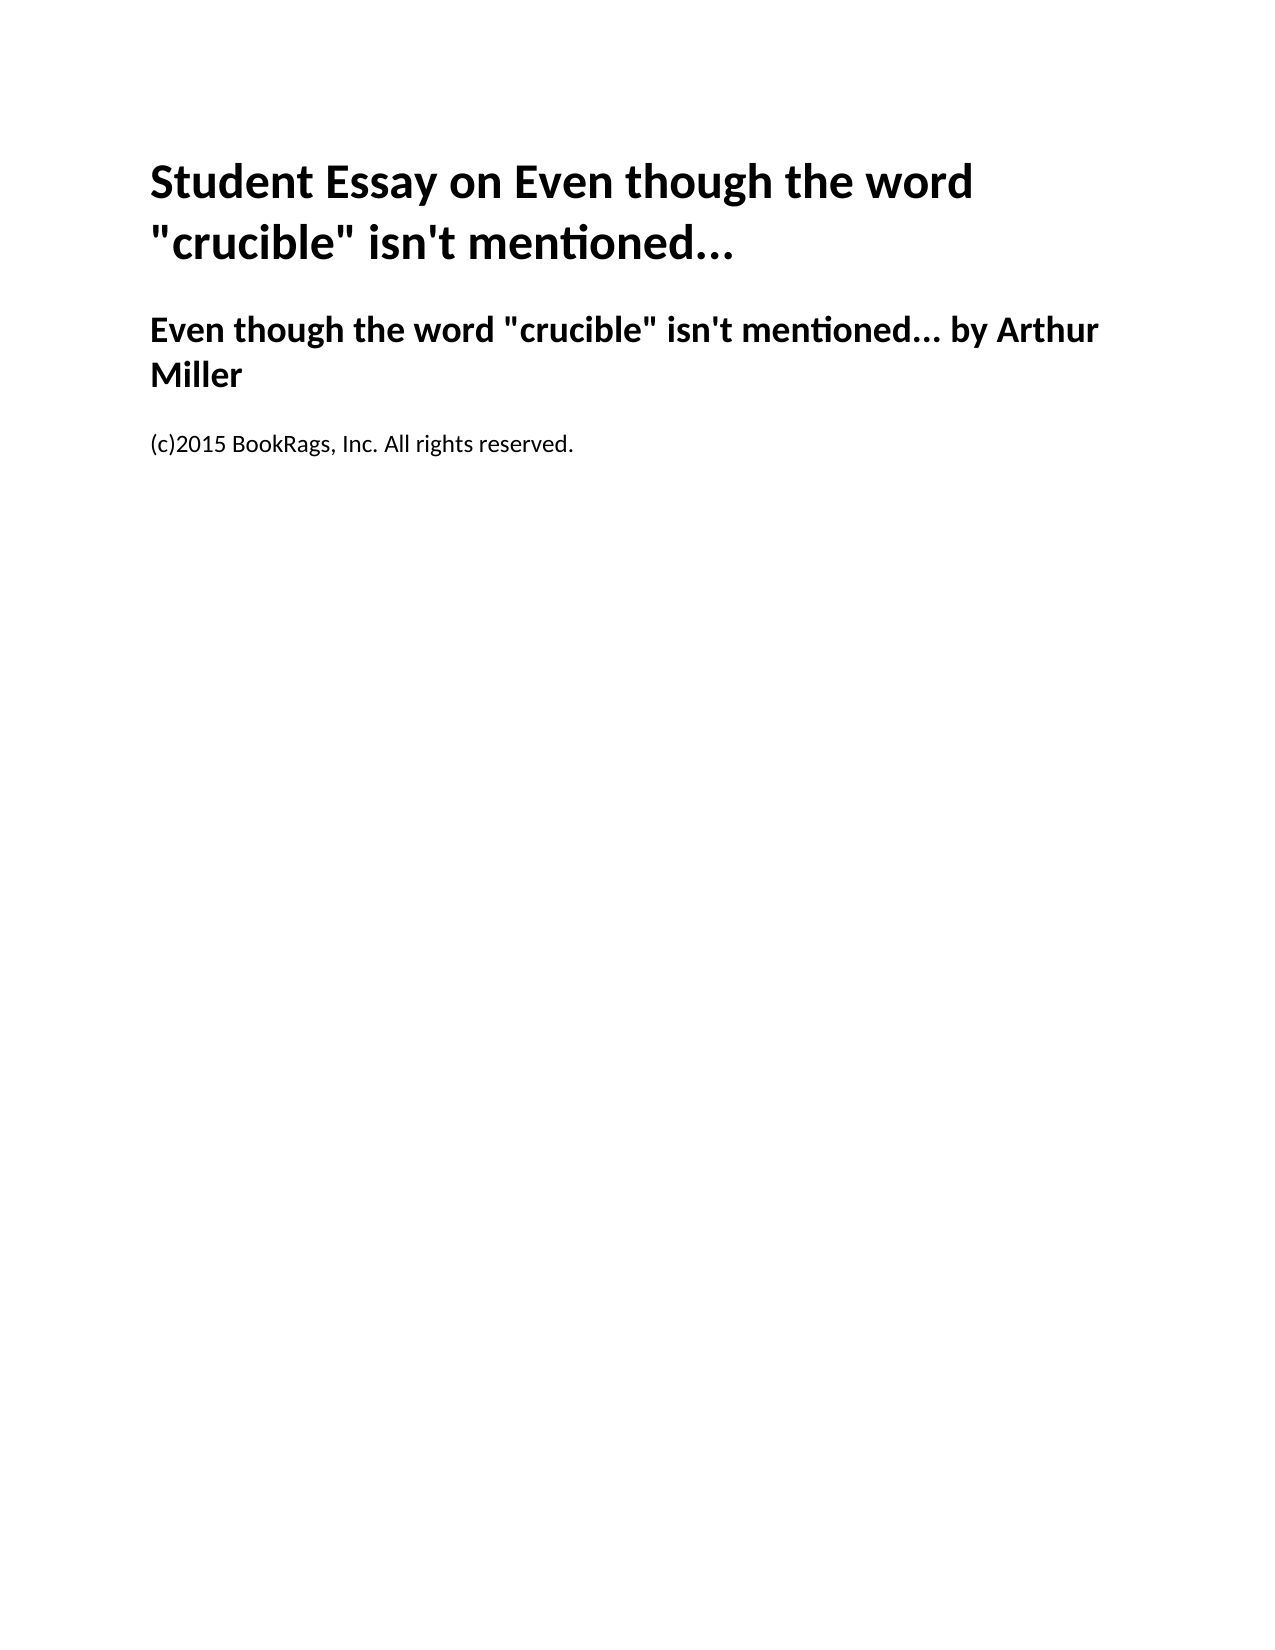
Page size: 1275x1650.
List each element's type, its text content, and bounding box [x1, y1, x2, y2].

text Even though the word "crucible" isn't mentioned... by Arthur Miller [150, 306, 1125, 397]
text (c)2015 BookRags, Inc. All rights reserved. [150, 428, 1125, 459]
text Student Essay on Even though the word "crucible" isn't mentioned... [150, 150, 1125, 272]
